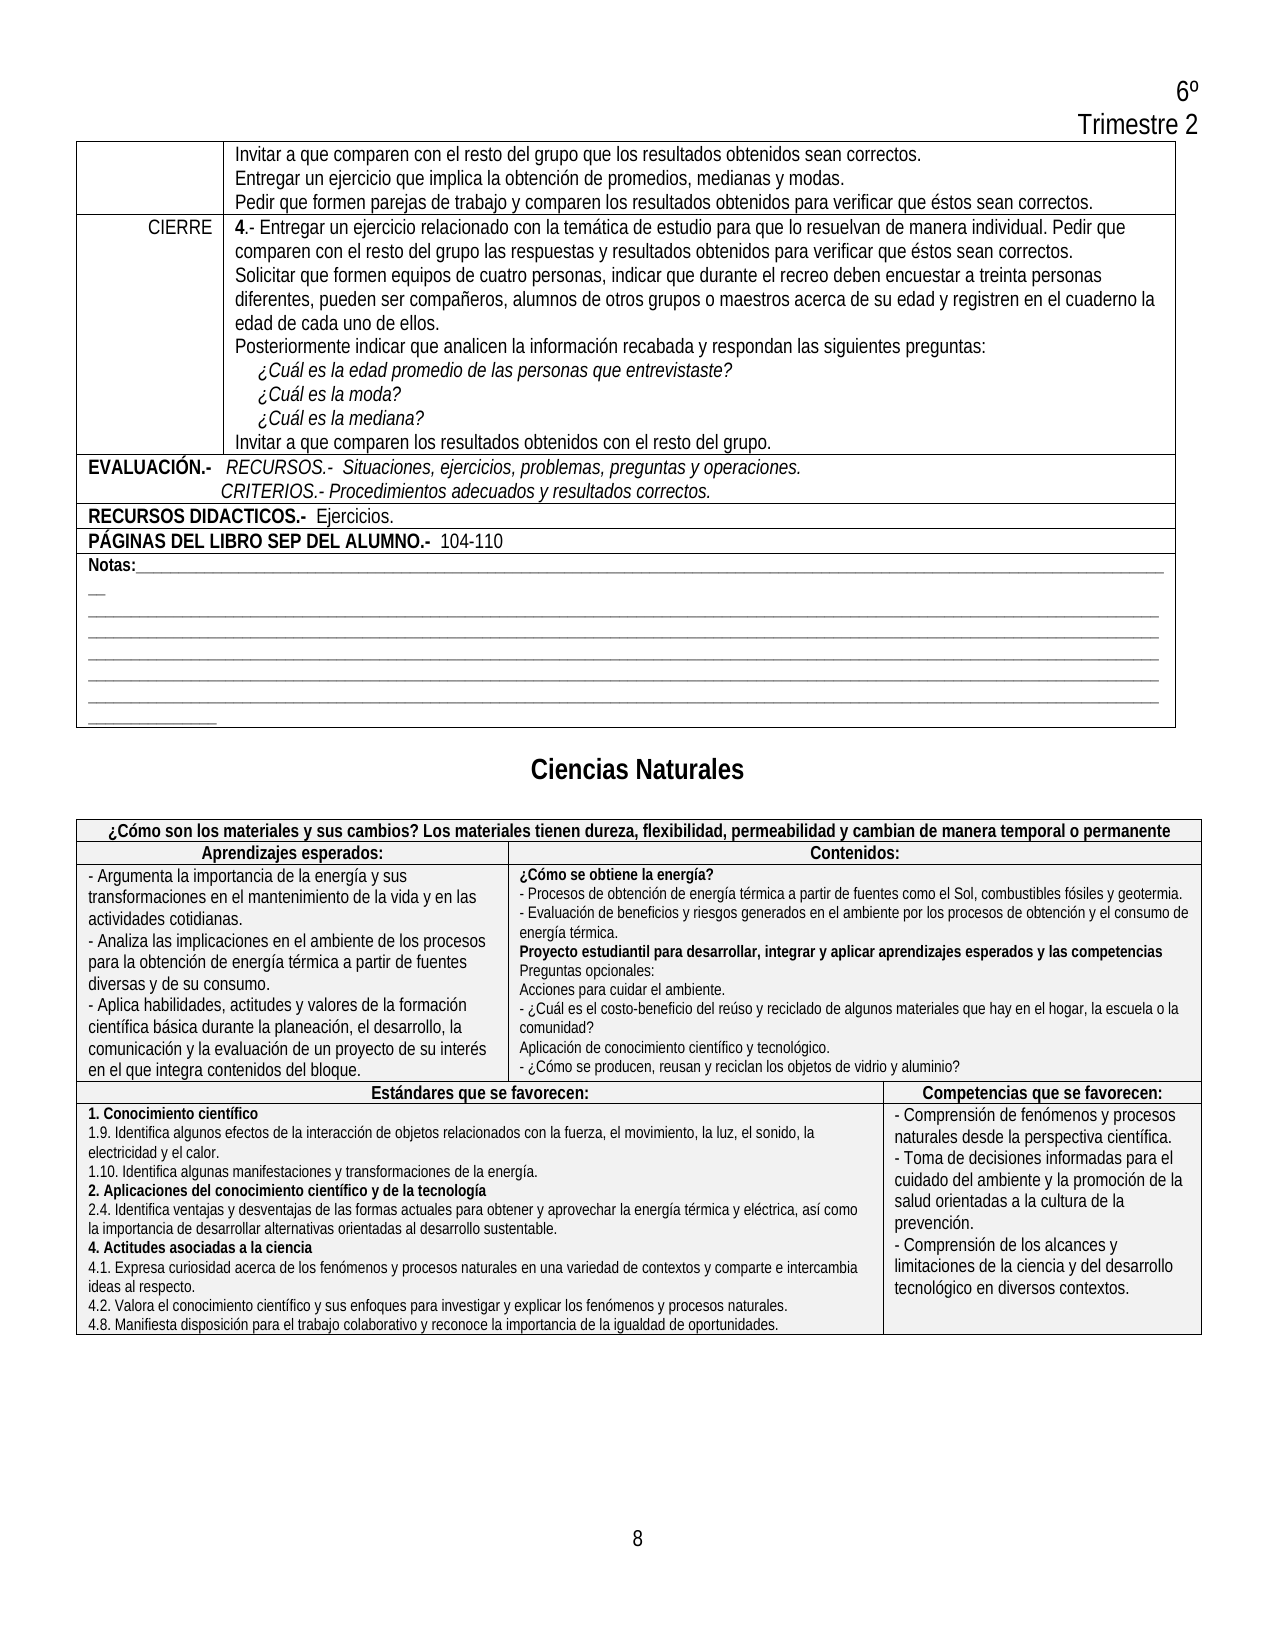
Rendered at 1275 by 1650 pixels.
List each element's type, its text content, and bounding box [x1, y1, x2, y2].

table_cell 1. Conocimiento científico 1.9. Identifica algunos efectos de la interacción de objetos relacionados con la fuerza, el movimiento, la luz, el sonido, la electricidad y el calor. 1.10. Identifica algunas manifestaciones y transformaciones de la energía. 2. Aplicaciones del conocimiento científico y de la tecnología 2.4. Identifica ventajas y desventajas de las formas actuales para obtener y aprovechar la energía térmica y eléctrica, así como la importancia de desarrollar alternativas orientadas al desarrollo sustentable. 4. Actitudes asociadas a la ciencia 4.1. Expresa curiosidad acerca de los fenómenos y procesos naturales en una variedad de contextos y comparte e intercambia ideas al respecto. 4.2. Valora el conocimiento científico y sus enfoques para investigar y explicar los fenómenos y procesos naturales. 4.8. Manifiesta disposición para el trabajo colaborativo y reconoce la importancia de la igualdad de oportunidades. [77, 1104, 883, 1334]
table_header ¿Cómo son los materiales y sus cambios? Los materiales tienen dureza, flexibilidad, permeabilidad y cambian de manera temporal o permanente [77, 820, 1201, 841]
table_cell ¿Cómo se obtiene la energía? - Procesos de obtención de energía térmica a partir de fuentes como el Sol, combustibles fósiles y geotermia. - Evaluación de beneficios y riesgos generados en el ambiente por los procesos de obtención y el consumo de energía térmica. Proyecto estudiantil para desarrollar, integrar y aplicar aprendizajes esperados y las competencias Preguntas opcionales: Acciones para cuidar el ambiente. - ¿Cuál es el costo-beneficio del reúso y reciclado de algunos materiales que hay en el hogar, la escuela o la comunidad? Aplicación de conocimiento científico y tecnológico. - ¿Cómo se producen, reusan y reciclan los objetos de vidrio y aluminio? [509, 865, 1201, 1081]
table_cell Aprendizajes esperados: [77, 842, 508, 864]
table_cell RECURSOS DIDACTICOS.- Ejercicios. [77, 504, 1175, 528]
table_cell - Comprensión de fenómenos y procesos naturales desde la perspectiva científica. - Toma de decisiones informadas para el cuidado del ambiente y la promoción de la salud orientadas a la cultura de la prevención. - Comprensión de los alcances y limitaciones de la ciencia y del desarrollo tecnológico en diversos contextos. [884, 1104, 1201, 1334]
table_cell EVALUACIÓN.- RECURSOS.- Situaciones, ejercicios, problemas, preguntas y operaciones. CRITERIOS.- Procedimientos adecuados y resultados correctos. [77, 455, 1175, 503]
table_cell CIERRE [77, 215, 223, 454]
table_cell PÁGINAS DEL LIBRO SEP DEL ALUMNO.- 104-110 [77, 529, 1175, 553]
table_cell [224, 142, 1175, 214]
table_cell - Argumenta la importancia de la energía y sus transformaciones en el mantenimiento de la vida y en las actividades cotidianas. - Analiza las implicaciones en el ambiente de los procesos para la obtención de energía térmica a partir de fuentes diversas y de su consumo. - Aplica habilidades, actitudes y valores de la formación científica básica durante la planeación, el desarrollo, la comunicación y la evaluación de un proyecto de su interés en el que integra contenidos del bloque. [77, 865, 508, 1081]
table_cell Competencias que se favorecen: [884, 1082, 1201, 1103]
text Ciencias Naturales [77, 752, 1198, 785]
table_cell Estándares que se favorecen: [77, 1082, 883, 1103]
table_cell 4.- Entregar un ejercicio relacionado con la temática de estudio para que lo resuelvan de manera individual. Pedir que comparen con el resto del grupo las respuestas y resultados obtenidos para verificar que éstos sean correctos. Solicitar que formen equipos de cuatro personas, indicar que durante el recreo deben encuestar a treinta personas diferentes, pueden ser compañeros, alumnos de otros grupos o maestros acerca de su edad y registren en el cuaderno la edad de cada uno de ellos. Posteriormente indicar que analicen la información recabada y respondan las siguientes preguntas: ¿Cuál es la edad promedio de las personas que entrevistaste? ¿Cuál es la moda? ¿Cuál es la mediana? Invitar a que comparen los resultados obtenidos con el resto del grupo. [224, 215, 1175, 454]
table_cell Contenidos: [509, 842, 1201, 864]
table_cell Notas:__________________________________________________________________________________________________________________________ ________________________________________________________________________________________________________________________________________________________________________________________________________________________________________________________________________________________________________________________________________________________________________________________________________________________________________________________________________________________________________________________________________________________________________________________________________________________________________________________________ [77, 554, 1175, 727]
